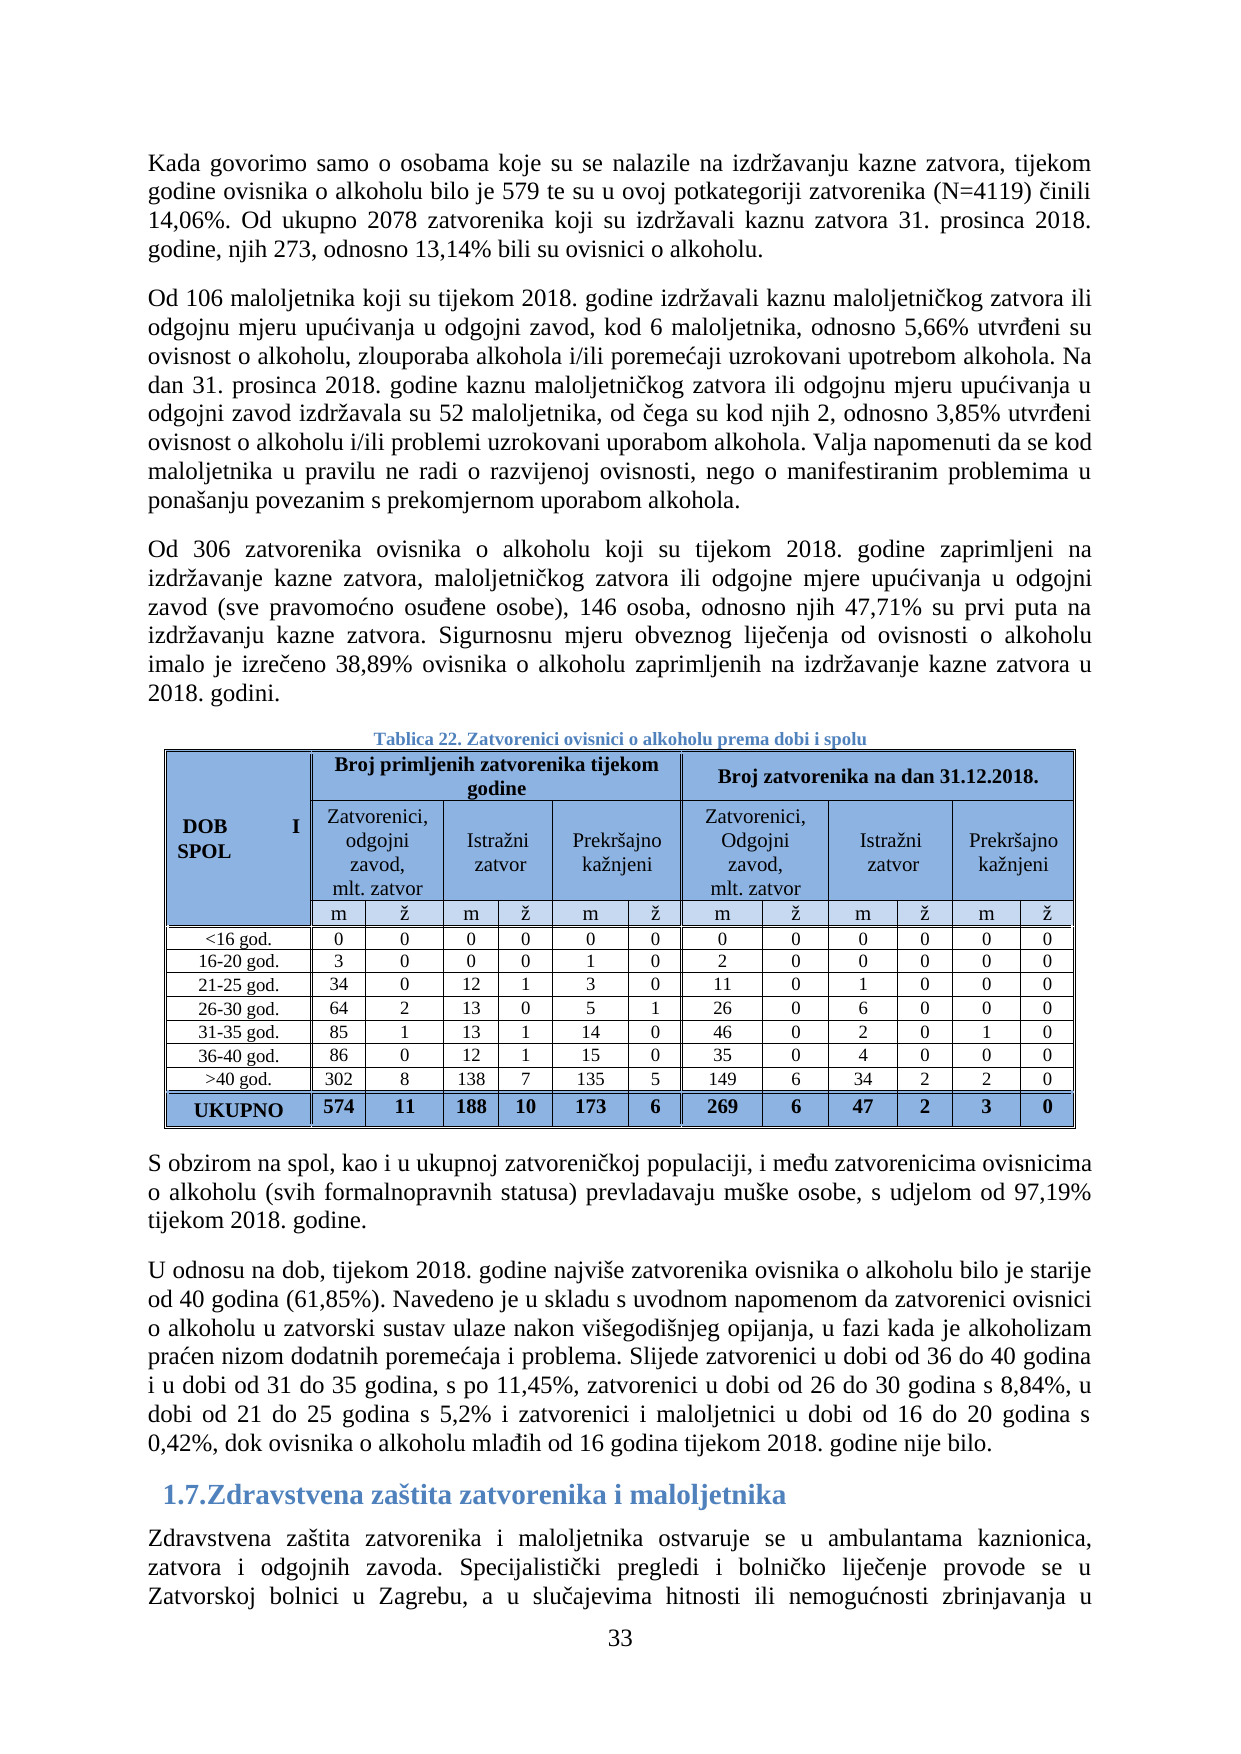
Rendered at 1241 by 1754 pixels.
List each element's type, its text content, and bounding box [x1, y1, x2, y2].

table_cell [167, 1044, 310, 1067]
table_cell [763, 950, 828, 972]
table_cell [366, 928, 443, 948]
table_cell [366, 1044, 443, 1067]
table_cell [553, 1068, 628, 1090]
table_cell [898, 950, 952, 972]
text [148, 1523, 1093, 1609]
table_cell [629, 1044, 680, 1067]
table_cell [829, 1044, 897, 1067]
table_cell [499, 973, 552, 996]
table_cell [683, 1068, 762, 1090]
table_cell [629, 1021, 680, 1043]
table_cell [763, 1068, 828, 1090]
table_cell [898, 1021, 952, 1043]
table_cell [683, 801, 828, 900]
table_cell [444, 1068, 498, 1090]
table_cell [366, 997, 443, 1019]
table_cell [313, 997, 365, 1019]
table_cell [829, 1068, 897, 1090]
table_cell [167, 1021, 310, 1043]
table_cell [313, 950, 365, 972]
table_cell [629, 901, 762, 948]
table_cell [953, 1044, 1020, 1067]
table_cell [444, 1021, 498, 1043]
text Od 106 maloljetnika koji su tijekom 2018. godine izdržavali kaznu maloljetničkog zatvora ili odgojnu mjeru upućivanja u odgojni zavod, kod 6 maloljetnika, odnosno 5,66% utvrđeni su ovisnost o alkoholu, zlouporaba alkohola i/ili poremećaji uzrokovani upotrebom alkohola. Na dan 31. prosinca 2018. godine kaznu maloljetničkog zatvora ili odgojnu mjeru upućivanja u odgojni zavod izdržavala su 52 maloljetnika, od čega su kod njih 2, odnosno 3,85% utvrđeni ovisnost o alkoholu i/ili problemi uzrokovani uporabom alkohola. Valja napomenuti da se kod maloljetnika u pravilu ne radi o razvijenoj ovisnosti, nego o manifestiranim problemima u ponašanju povezanim s prekomjernom uporabom alkohola. [148, 283, 1093, 513]
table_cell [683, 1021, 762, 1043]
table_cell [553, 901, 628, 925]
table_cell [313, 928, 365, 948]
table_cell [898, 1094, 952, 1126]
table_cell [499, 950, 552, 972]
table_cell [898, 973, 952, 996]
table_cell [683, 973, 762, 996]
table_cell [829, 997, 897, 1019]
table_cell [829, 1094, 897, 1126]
text U odnosu na dob, tijekom 2018. godine najviše zatvorenika ovisnika o alkoholu bilo je starije od 40 godina (61,85%). Navedeno je u skladu s uvodnom napomenom da zatvorenici ovisnici o alkoholu u zatvorski sustav ulaze nakon višegodišnjeg opijanja, u fazi kada je alkoholizam praćen nizom dodatnih poremećaja i problema. Slijede zatvorenici u dobi od 36 do 40 godina i u dobi od 31 do 35 godina, s po 11,45%, zatvorenici u dobi od 26 do 30 godina s 8,84%, u dobi od 21 do 25 godina s 5,2% i zatvorenici i maloljetnici u dobi od 16 do 20 godina s 0,42%, dok ovisnika o alkoholu mlađih od 16 godina tijekom 2018. godine nije bilo. [148, 1255, 1093, 1456]
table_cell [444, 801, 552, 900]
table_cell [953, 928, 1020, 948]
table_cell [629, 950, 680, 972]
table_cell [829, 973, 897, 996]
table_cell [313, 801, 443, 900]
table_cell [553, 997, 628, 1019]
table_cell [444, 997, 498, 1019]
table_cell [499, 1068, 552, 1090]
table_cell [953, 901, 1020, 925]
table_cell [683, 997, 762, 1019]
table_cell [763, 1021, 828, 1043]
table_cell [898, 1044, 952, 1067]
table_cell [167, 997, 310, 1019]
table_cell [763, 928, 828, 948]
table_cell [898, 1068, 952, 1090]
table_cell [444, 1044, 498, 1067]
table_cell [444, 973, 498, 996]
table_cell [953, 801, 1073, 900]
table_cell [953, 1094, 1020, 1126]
text Kada govorimo samo o osobama koje su se nalazile na izdržavanju kazne zatvora, tijekom godine ovisnika o alkoholu bilo je 579 te su u ovoj potkategoriji zatvorenika (N=4119) činili 14,06%. Od ukupno 2078 zatvorenika koji su izdržavali kaznu zatvora 31. prosinca 2018. godine, njih 273, odnosno 13,14% bili su ovisnici o alkoholu. [148, 148, 1093, 263]
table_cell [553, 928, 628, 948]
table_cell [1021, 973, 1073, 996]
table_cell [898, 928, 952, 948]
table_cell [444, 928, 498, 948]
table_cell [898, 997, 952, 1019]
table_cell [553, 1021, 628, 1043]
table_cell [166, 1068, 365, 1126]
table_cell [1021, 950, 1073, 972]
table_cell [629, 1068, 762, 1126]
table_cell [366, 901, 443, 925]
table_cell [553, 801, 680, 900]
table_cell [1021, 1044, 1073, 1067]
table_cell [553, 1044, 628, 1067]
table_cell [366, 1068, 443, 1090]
subtitle Zdravstvena zaštita zatvorenika i maloljetnika [162, 1477, 1093, 1511]
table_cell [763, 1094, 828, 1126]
text Tablica 22. Zatvorenici ovisnici o alkoholu prema dobi i spolu [148, 728, 1093, 749]
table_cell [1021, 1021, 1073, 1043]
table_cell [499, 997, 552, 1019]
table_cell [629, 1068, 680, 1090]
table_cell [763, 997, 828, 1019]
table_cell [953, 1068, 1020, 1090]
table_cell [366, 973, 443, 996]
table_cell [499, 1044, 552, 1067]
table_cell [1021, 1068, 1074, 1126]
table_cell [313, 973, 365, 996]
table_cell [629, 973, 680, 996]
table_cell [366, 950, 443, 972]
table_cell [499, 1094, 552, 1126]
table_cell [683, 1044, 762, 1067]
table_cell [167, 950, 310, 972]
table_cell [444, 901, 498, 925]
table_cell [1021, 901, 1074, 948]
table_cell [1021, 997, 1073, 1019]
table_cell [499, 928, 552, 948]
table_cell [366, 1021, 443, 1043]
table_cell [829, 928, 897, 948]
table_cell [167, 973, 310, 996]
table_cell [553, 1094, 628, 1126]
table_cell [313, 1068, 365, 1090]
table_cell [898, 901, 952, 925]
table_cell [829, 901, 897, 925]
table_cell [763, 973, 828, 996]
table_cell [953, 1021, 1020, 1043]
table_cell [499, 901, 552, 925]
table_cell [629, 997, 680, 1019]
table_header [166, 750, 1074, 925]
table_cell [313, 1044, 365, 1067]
text Od 306 zatvorenika ovisnika o alkoholu koji su tijekom 2018. godine zaprimljeni na izdržavanje kazne zatvora, maloljetničkog zatvora ili odgojne mjere upućivanja u odgojni zavod (sve pravomoćno osuđene osobe), 146 osoba, odnosno njih 47,71% su prvi puta na izdržavanju kazne zatvora. Sigurnosnu mjeru obveznog liječenja od ovisnosti o alkoholu imalo je izrečeno 38,89% ovisnika o alkoholu zaprimljenih na izdržavanje kazne zatvora u 2018. godini. [148, 534, 1093, 707]
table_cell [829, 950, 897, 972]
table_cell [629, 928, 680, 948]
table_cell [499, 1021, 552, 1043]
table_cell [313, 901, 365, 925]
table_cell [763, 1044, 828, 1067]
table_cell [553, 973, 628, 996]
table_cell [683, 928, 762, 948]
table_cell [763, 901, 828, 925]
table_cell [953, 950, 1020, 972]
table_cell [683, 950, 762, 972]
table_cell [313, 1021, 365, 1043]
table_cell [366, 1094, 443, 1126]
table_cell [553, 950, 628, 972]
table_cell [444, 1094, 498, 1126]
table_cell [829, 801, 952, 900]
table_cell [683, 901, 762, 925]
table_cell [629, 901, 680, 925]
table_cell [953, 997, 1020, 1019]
text S obzirom na spol, kao i u ukupnoj zatvoreničkoj populaciji, i među zatvorenicima ovisnicima o alkoholu (svih formalnopravnih statusa) prevladavaju muške osobe, s udjelom od 97,19% tijekom 2018. godine. [148, 1148, 1093, 1234]
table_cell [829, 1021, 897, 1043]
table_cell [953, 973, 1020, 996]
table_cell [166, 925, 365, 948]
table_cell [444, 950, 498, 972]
